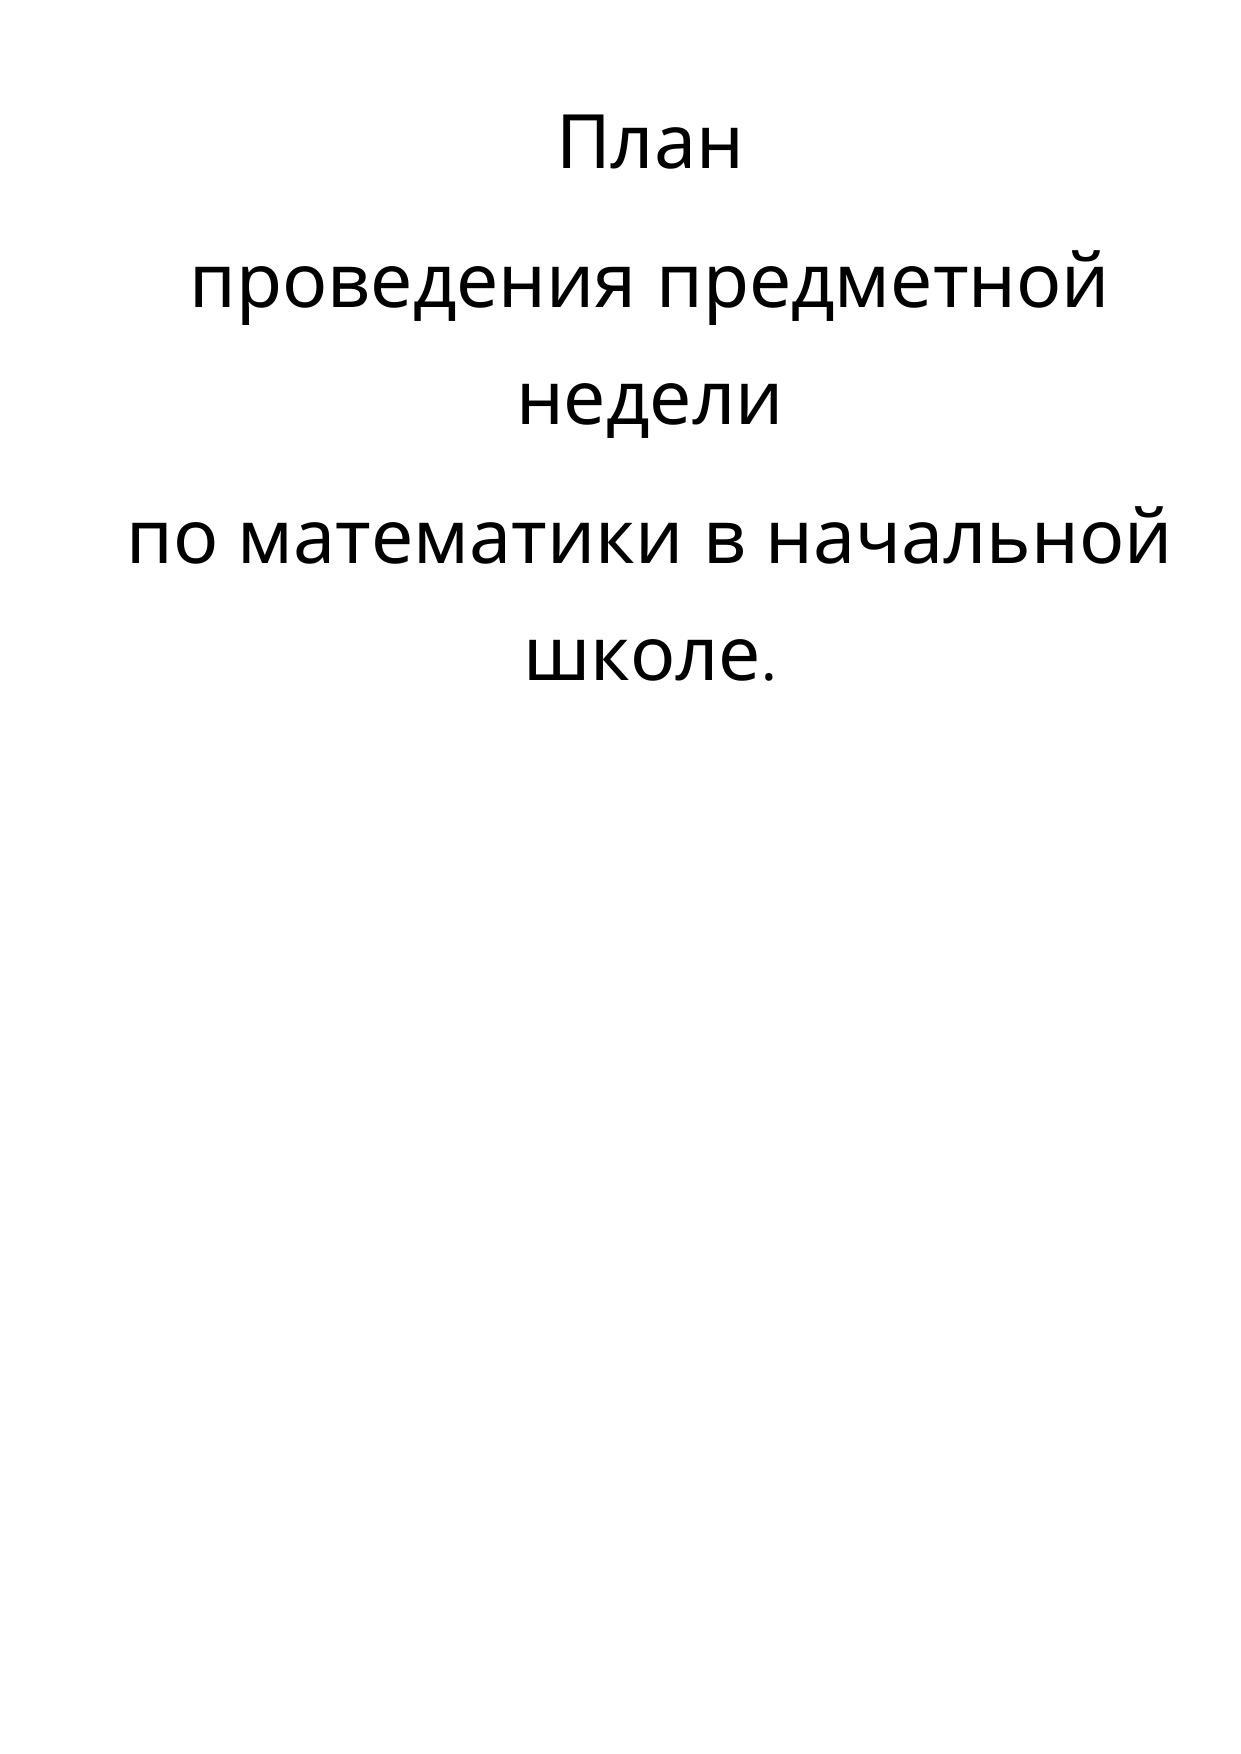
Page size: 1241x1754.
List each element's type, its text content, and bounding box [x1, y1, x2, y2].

text по математики в начальной школе. [74, 483, 1226, 702]
text План [74, 89, 1226, 191]
text проведения предметной недели [74, 227, 1226, 447]
